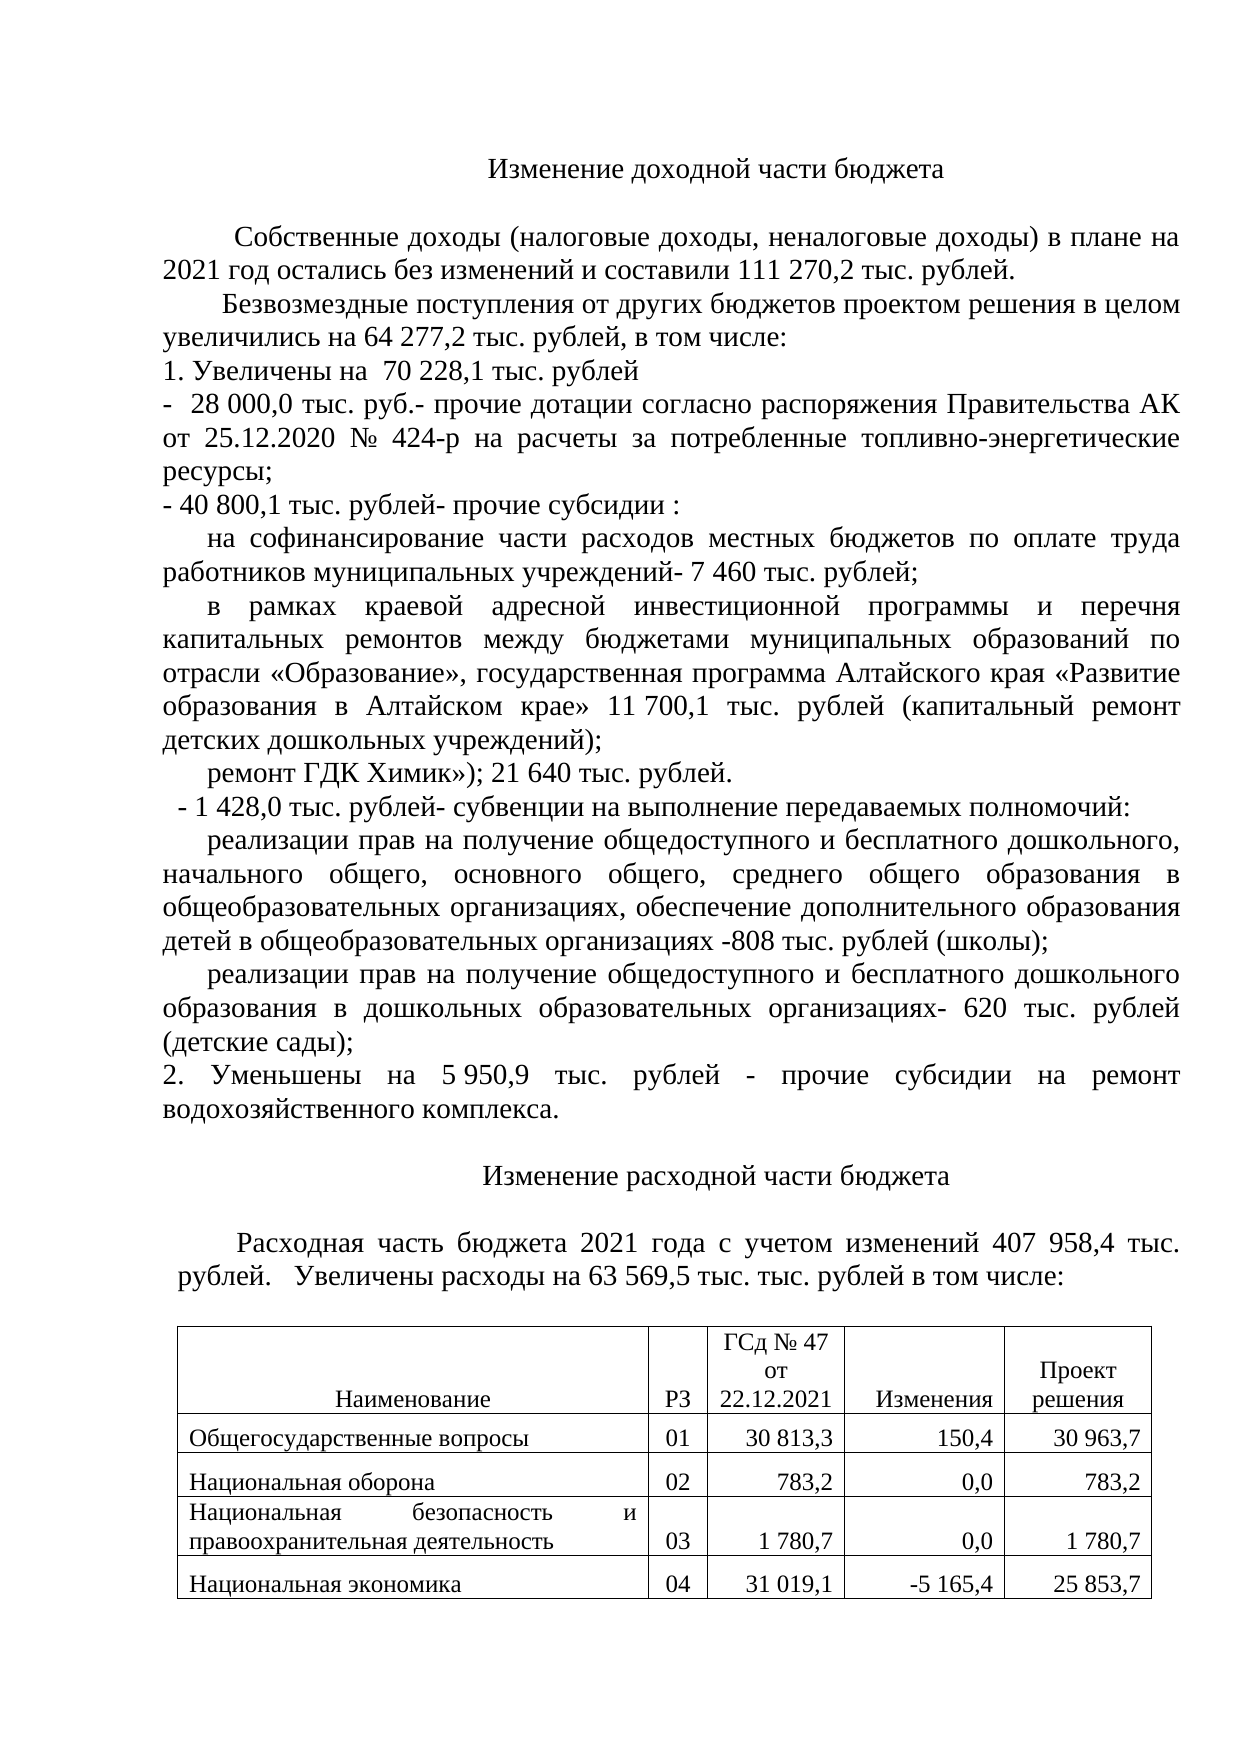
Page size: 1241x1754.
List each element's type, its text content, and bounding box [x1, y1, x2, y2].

table_cell Национальная экономика [178, 1556, 648, 1598]
table_cell 783,2 [1005, 1453, 1151, 1496]
table_header ГСд № 47 от 22.12.2021 [708, 1327, 844, 1413]
table_cell Национальная оборона [178, 1453, 648, 1496]
table_cell 30 813,3 [708, 1414, 844, 1452]
text Изменение расходной части бюджета [177, 1158, 1181, 1191]
text 2. Уменьшены на 5 950,9 тыс. рублей - прочие субсидии на ремонт водохозяйственного комплекса. [162, 1057, 1181, 1124]
table_cell 0,0 [845, 1453, 1004, 1496]
table_header РЗ [649, 1327, 707, 1413]
text Собственные доходы (налоговые доходы, неналоговые доходы) в плане на 2021 год остались без изменений и составили 111 270,2 тыс. рублей. [162, 219, 1181, 286]
table_cell -5 165,4 [845, 1556, 1004, 1598]
table_cell 783,2 [708, 1453, 844, 1496]
text на cофинансирование части расходов местных бюджетов по оплате труда работников муниципальных учреждений- 7 460 тыс. рублей; [162, 521, 1181, 588]
table_cell Общегосударственные вопросы [178, 1414, 648, 1452]
table_cell 31 019,1 [708, 1556, 844, 1598]
text Изменение доходной части бюджета [177, 152, 1181, 185]
table_cell 03 [649, 1497, 707, 1554]
text Расходная часть бюджета 2021 года с учетом изменений 407 958,4 тыс. рублей. Увеличены расходы на 63 569,5 тыс. тыс. рублей в том числе: [177, 1225, 1181, 1292]
table_cell 30 963,7 [1005, 1414, 1151, 1452]
table_cell 04 [649, 1556, 707, 1598]
text в рамках краевой адресной инвестиционной программы и перечня капитальных ремонтов между бюджетами муниципальных образований по отрасли «Образование», государственная программа Алтайского края «Развитие образования в Алтайском крае» 11 700,1 тыс. рублей (капитальный ремонт детских дошкольных учреждений); [162, 588, 1181, 755]
table_cell 01 [649, 1414, 707, 1452]
table_header Наименование [178, 1327, 648, 1413]
table_cell 1 780,7 [708, 1497, 844, 1554]
text 1. Увеличены на 70 228,1 тыс. рублей [162, 353, 1181, 386]
text реализации прав на получение общедоступного и бесплатного дошкольного образования в дошкольных образовательных организациях- 620 тыс. рублей (детские сады); [162, 957, 1181, 1057]
text - 1 428,0 тыс. рублей- субвенции на выполнение передаваемых полномочий: [177, 789, 1181, 822]
table_cell 150,4 [845, 1414, 1004, 1452]
text - 28 000,0 тыс. руб.- прочие дотации согласно распоряжения Правительства АК от 25.12.2020 № 424-р на расчеты за потребленные топливно-энергетические ресурсы; [162, 386, 1181, 487]
table_cell 1 780,7 [1005, 1497, 1151, 1554]
text ремонт ГДК Химик»); 21 640 тыс. рублей. [162, 755, 1181, 789]
table_header Изменения [845, 1327, 1004, 1413]
text реализации прав на получение общедоступного и бесплатного дошкольного, начального общего, основного общего, среднего общего образования в общеобразовательных организациях, обеспечение дополнительного образования детей в общеобразовательных организациях -808 тыс. рублей (школы); [162, 822, 1181, 957]
text - 40 800,1 тыс. рублей- прочие субсидии : [162, 487, 1181, 521]
table_header Проект решения [1005, 1327, 1151, 1413]
text Безвозмездные поступления от других бюджетов проектом решения в целом увеличились на 64 277,2 тыс. рублей, в том числе: [162, 286, 1181, 353]
table_cell 25 853,7 [1005, 1556, 1151, 1598]
table_cell Национальная безопасность и правоохранительная деятельность [178, 1497, 648, 1554]
table_cell 02 [649, 1453, 707, 1496]
table_cell 0,0 [845, 1497, 1004, 1554]
